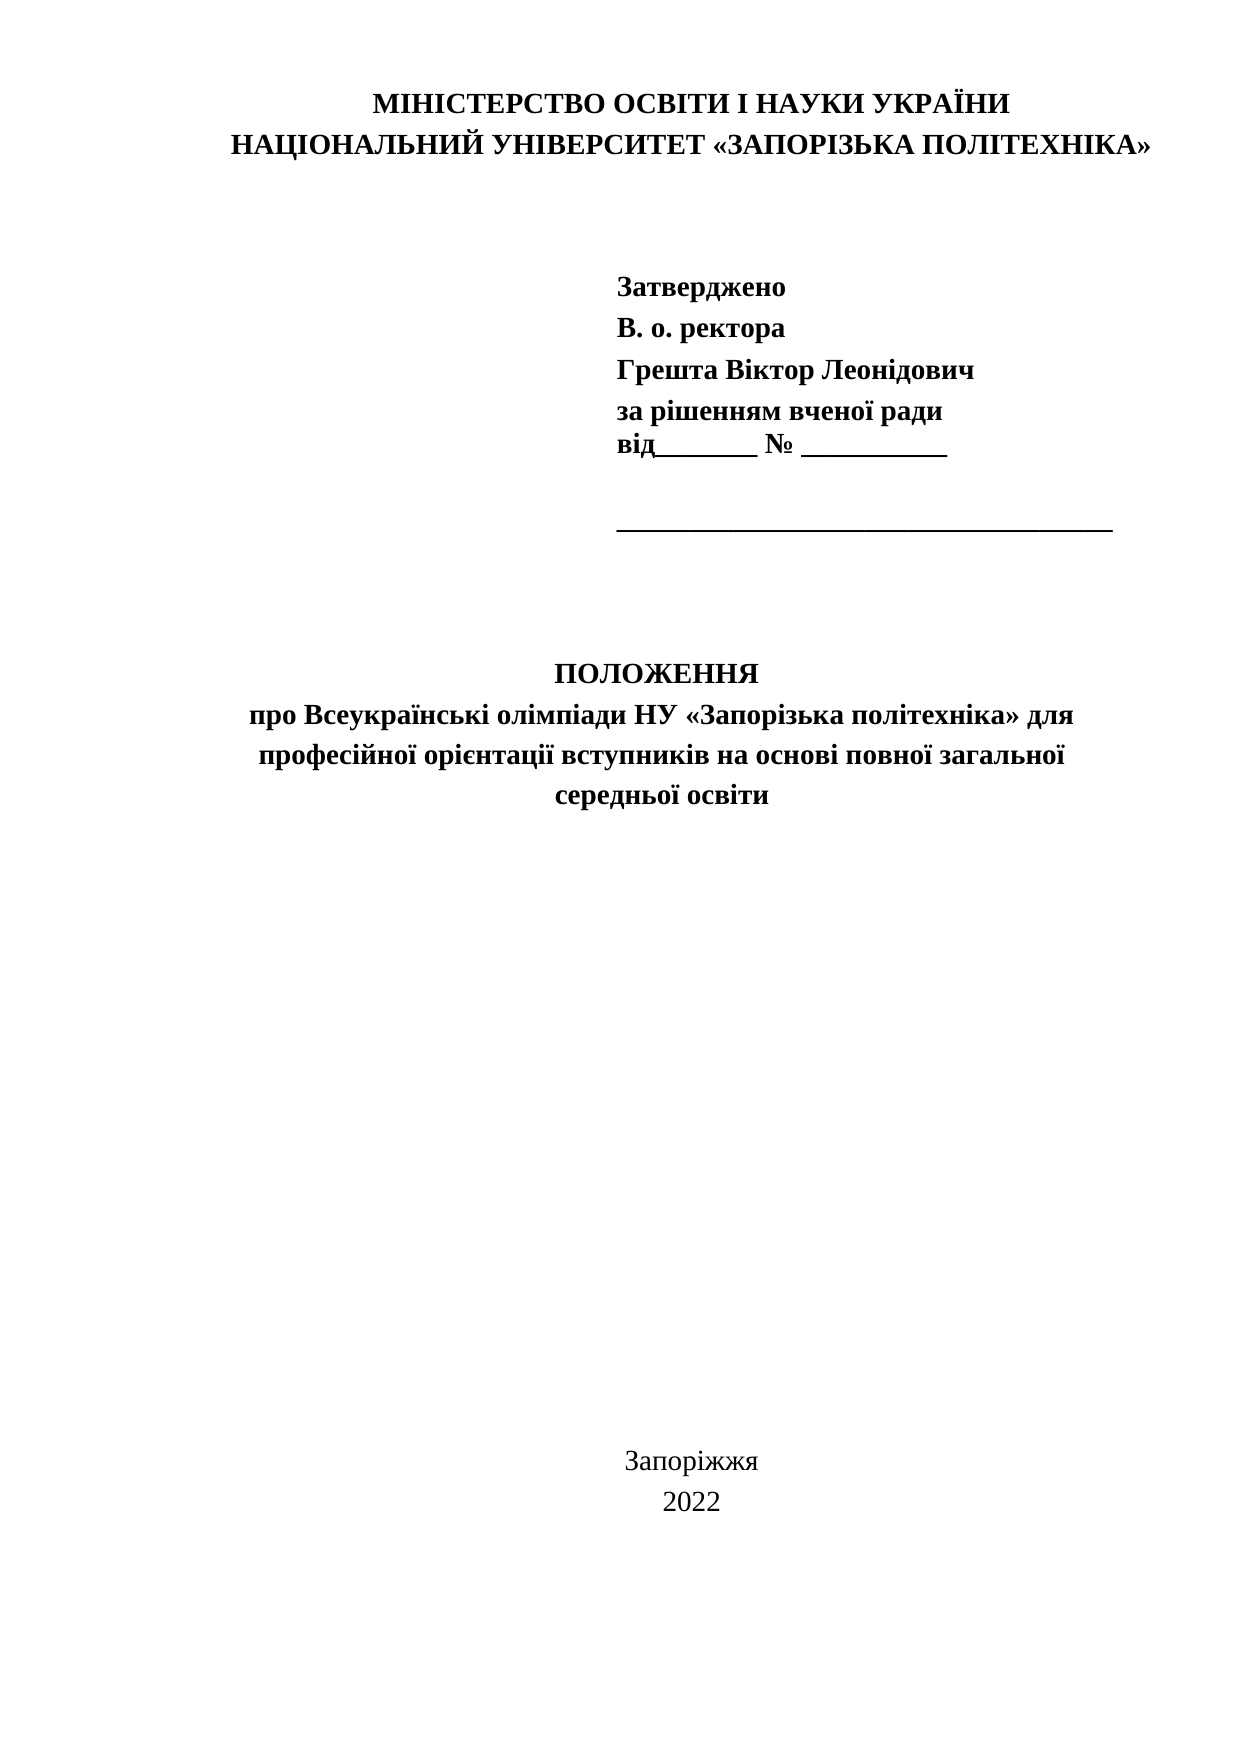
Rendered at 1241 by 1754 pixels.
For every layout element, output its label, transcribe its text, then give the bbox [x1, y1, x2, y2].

subtitle ПОЛОЖЕННЯ [167, 657, 1146, 690]
subtitle 2022 [199, 1484, 1184, 1518]
subtitle Грешта Віктор Леонідович [199, 352, 1184, 385]
subtitle Запоріжжя [199, 1443, 1184, 1476]
subtitle про Всеукраїнські олімпіади НУ «Запорізька політехніка» для професійної орієнтації вступників на основі повної загальної [177, 697, 1146, 771]
subtitle __________________________________ [199, 501, 1184, 535]
subtitle НАЦІОНАЛЬНИЙ УНІВЕРСИТЕТ «ЗАПОРІЗЬКА ПОЛІТЕХНІКА» [199, 127, 1184, 161]
subtitle В. о. ректора [199, 311, 1184, 344]
text Затверджено [167, 269, 1184, 303]
subtitle МІНІСТЕРСТВО ОСВІТИ І НАУКИ УКРАЇНИ [199, 87, 1184, 120]
subtitle за рішенням вченої ради від_______ № __________ [199, 393, 1184, 494]
subtitle середньої освіти [177, 777, 1146, 811]
